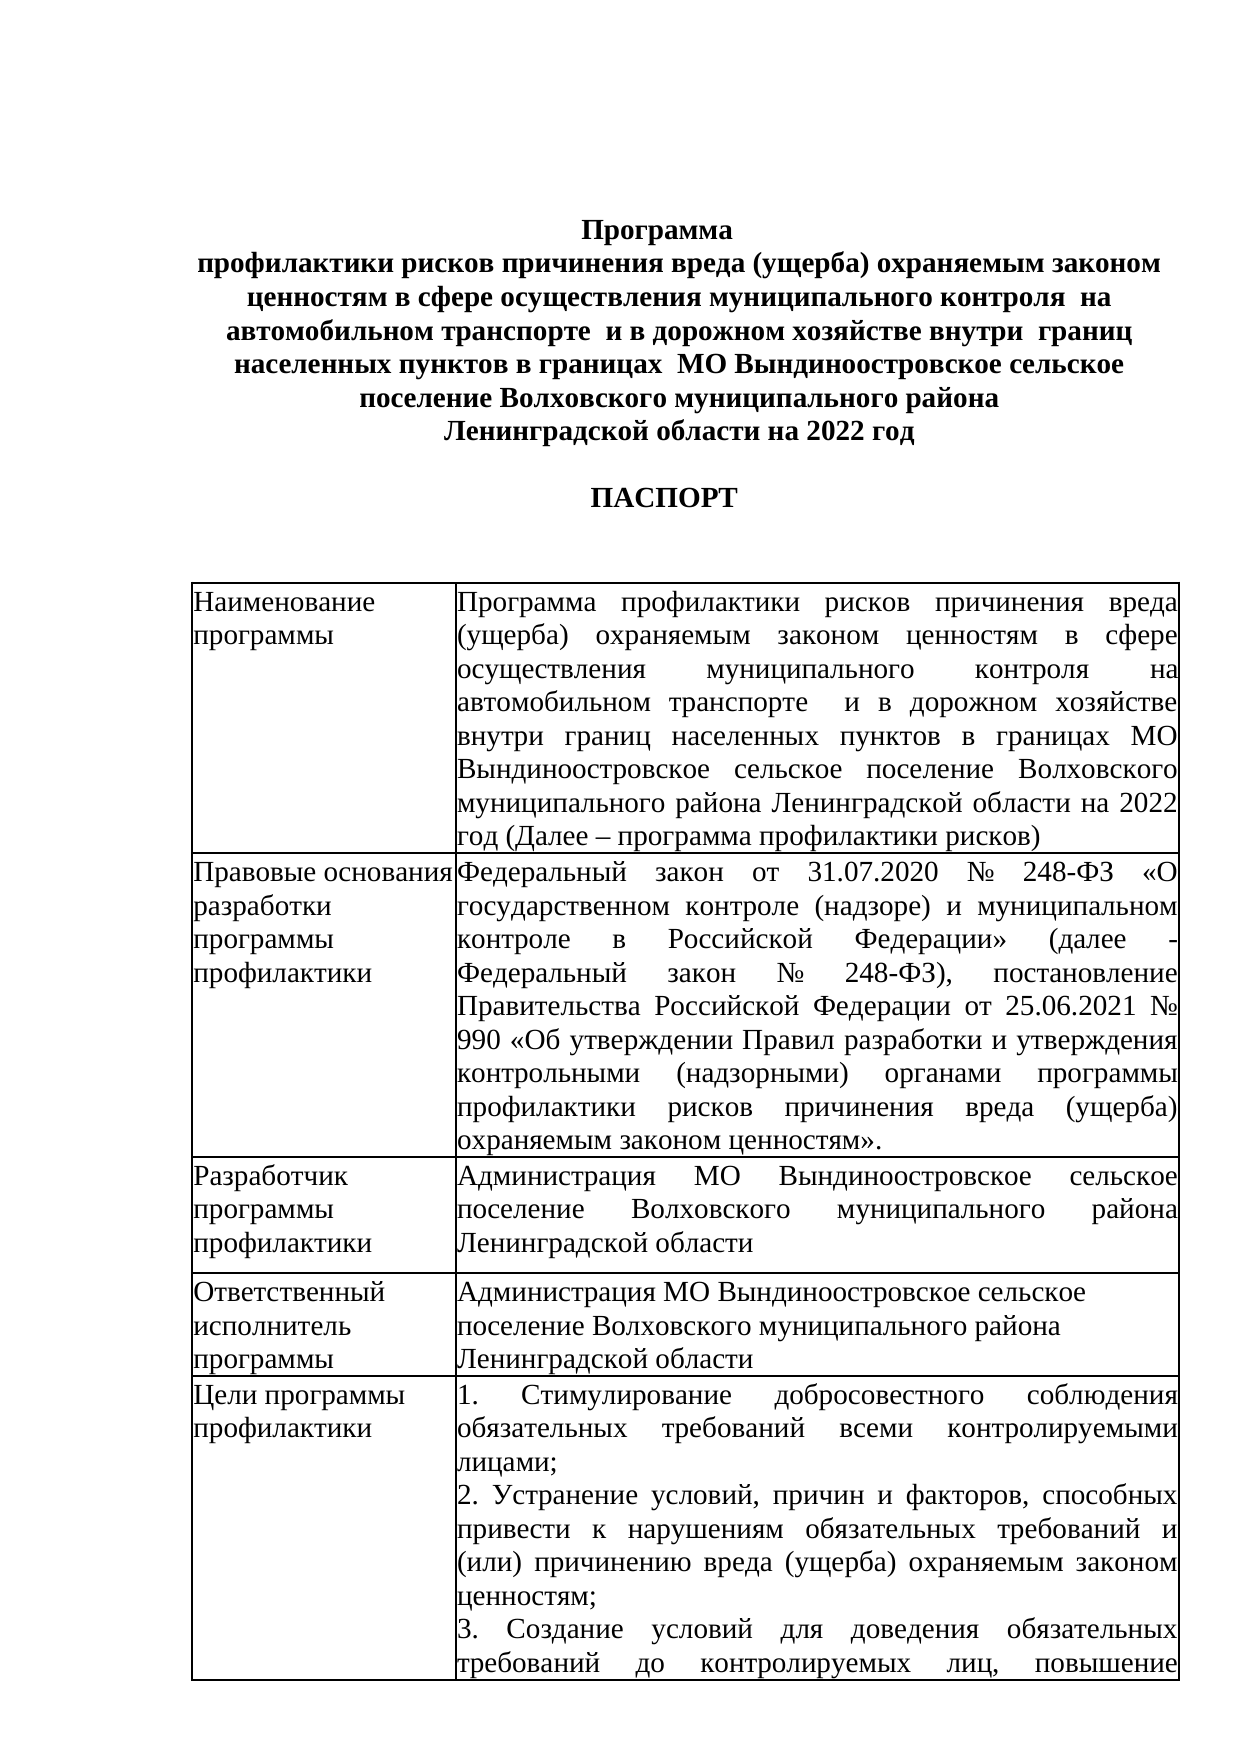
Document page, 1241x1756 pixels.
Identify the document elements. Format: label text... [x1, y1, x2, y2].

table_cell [193, 1377, 455, 1679]
subtitle ПАСПОРТ [177, 480, 1151, 514]
table_header Наименование программы [193, 584, 455, 852]
table_cell Ответственный исполнитель программы [193, 1274, 455, 1375]
table_cell Администрация МО Вындиноостровское сельское поселение Волховского муниципального района Ленинградской области [457, 1158, 1178, 1272]
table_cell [457, 1377, 1178, 1679]
text профилактики рисков причинения вреда (ущерба) охраняемым законом ценностям в сфере осуществления муниципального контроля на автомобильном транспорте и в дорожном хозяйстве внутри границ населенных пунктов в границах МО Вындиноостровское сельское поселение Волховского муниципального района [177, 246, 1181, 413]
table_cell Администрация МО Вындиноостровское сельское поселение Волховского муниципального района Ленинградской области [457, 1274, 1178, 1375]
table_cell Федеральный закон от 31.07.2020 № 248-ФЗ «О государственном контроле (надзоре) и муниципальном контроле в Российской Федерации» (далее - Федеральный закон № 248-ФЗ), постановление Правительства Российской Федерации от 25.06.2021 № 990 «Об утверждении Правил разработки и утверждения контрольными (надзорными) органами программы профилактики рисков причинения вреда (ущерба) охраняемым законом ценностям». [457, 854, 1178, 1156]
text Ленинградской области на 2022 год [177, 413, 1181, 447]
table_cell Разработчик программы профилактики [193, 1158, 455, 1272]
text Программа [177, 212, 1137, 246]
table_cell Правовые основания разработки программы профилактики [193, 854, 455, 1156]
table_header Программа профилактики рисков причинения вреда (ущерба) охраняемым законом ценностям в сфере осуществления муниципального контроля на автомобильном транспорте и в дорожном хозяйстве внутри границ населенных пунктов в границах МО Вындиноостровское сельское поселение Волховского муниципального района Ленинградской области на 2022 год (Далее – программа профилактики рисков) [457, 584, 1178, 852]
